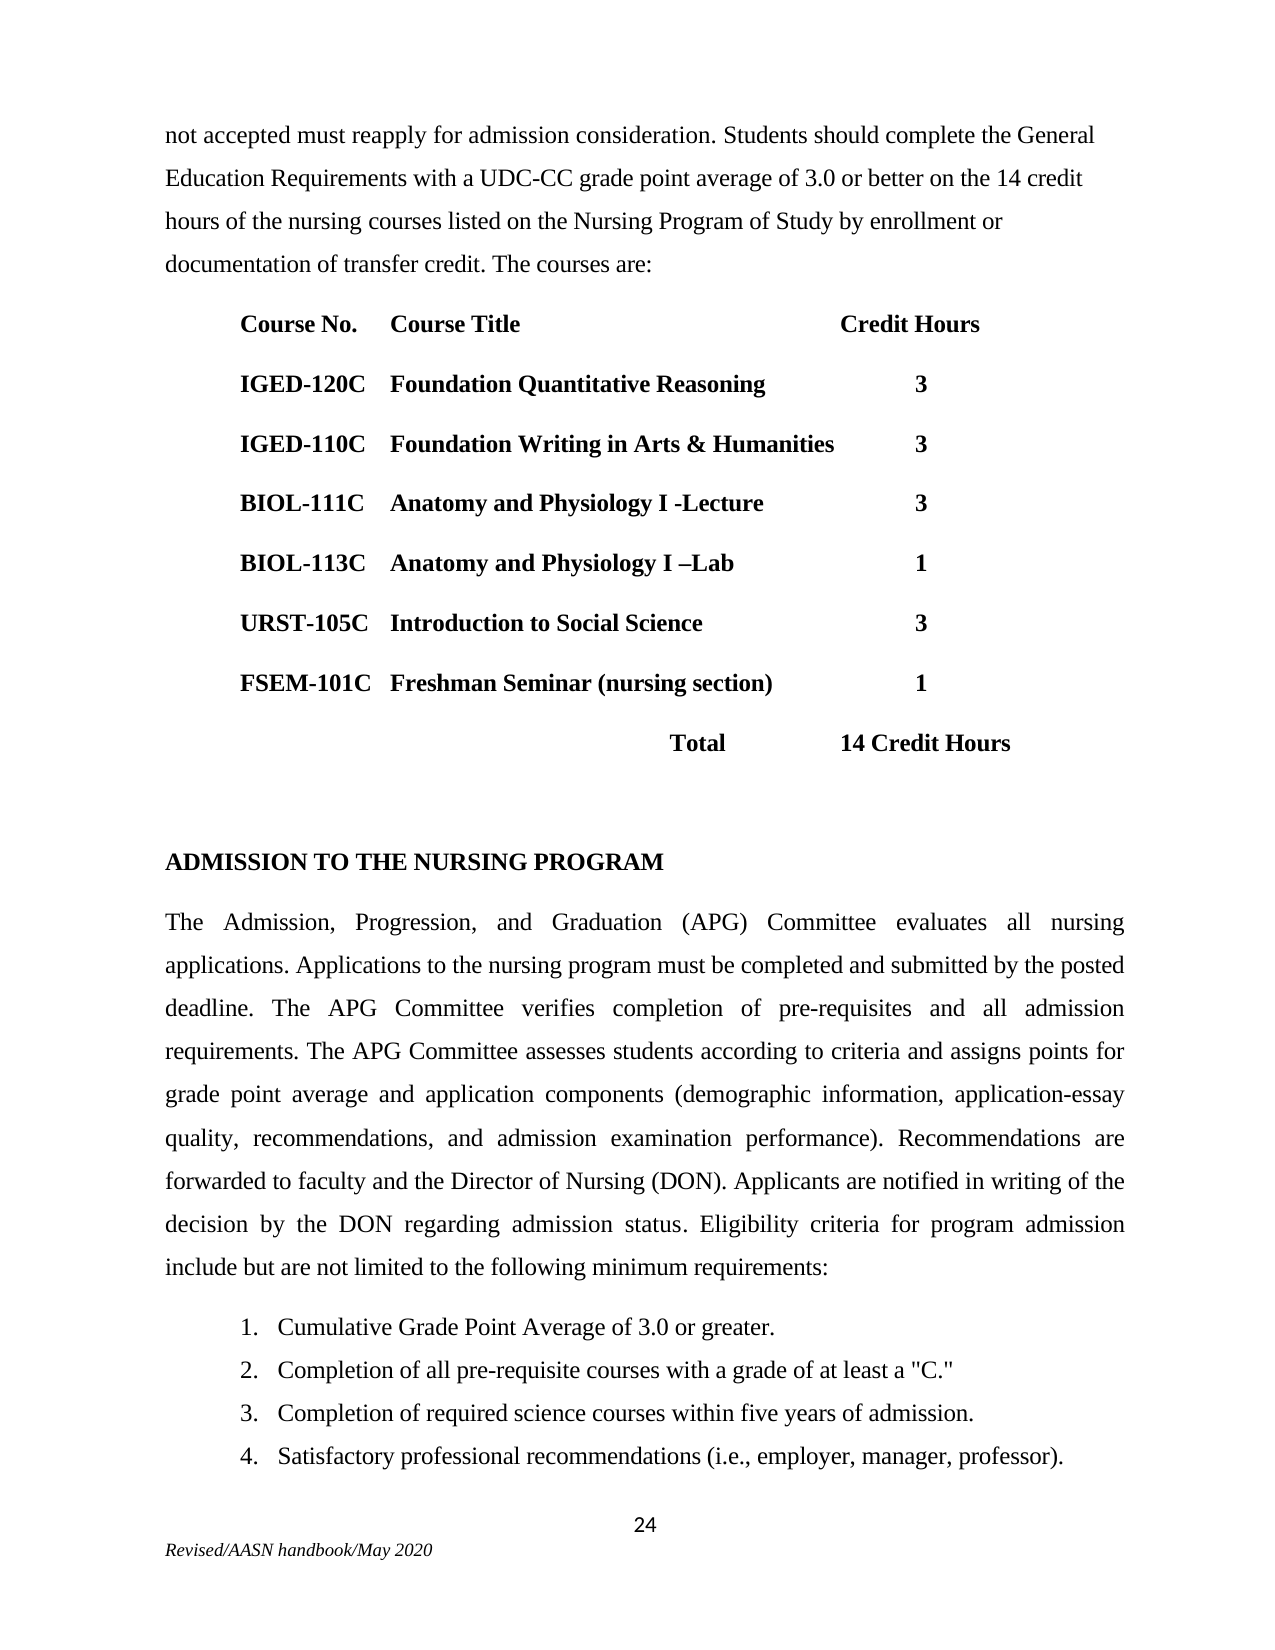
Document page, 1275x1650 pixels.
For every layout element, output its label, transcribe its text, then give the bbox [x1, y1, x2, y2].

text IGED-120C Foundation Quantitative Reasoning 3 [165, 369, 1125, 398]
text FSEM-101C Freshman Seminar (nursing section) 1 [165, 668, 1125, 697]
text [165, 120, 1125, 278]
list Satisfactory professional recommendations (i.e., employer, manager, professor). [240, 1441, 1125, 1470]
text Course No. Course Title Credit Hours [165, 309, 1125, 338]
list Cumulative Grade Point Average of 3.0 or greater. [240, 1312, 1125, 1341]
text Total 14 Credit Hours [165, 728, 1125, 756]
text ADMISSION TO THE NURSING PROGRAM [165, 847, 1125, 876]
text URST-105C Introduction to Social Science 3 [165, 608, 1125, 637]
list Completion of required science courses within five years of admission. [240, 1398, 1125, 1427]
text The Admission, Progression, and Graduation (APG) Committee evaluates all nursing applications. Applications to the nursing program must be completed and submitted by the posted deadline. The APG Committee verifies completion of pre-requisites and all admission requirements. The APG Committee assesses students according to criteria and assigns points for grade point average and application components (demographic information, application-essay quality, recommendations, and admission examination performance). Recommendations are forwarded to faculty and the Director of Nursing (DON). Applicants are notified in writing of the decision by the DON regarding admission status. Eligibility criteria for program admission include but are not limited to the following minimum requirements: [165, 907, 1125, 1281]
text BIOL-111C Anatomy and Physiology I -Lecture 3 [165, 488, 1125, 517]
text IGED-110C Foundation Writing in Arts & Humanities 3 [165, 429, 1125, 457]
text BIOL-113C Anatomy and Physiology I –Lab 1 [165, 548, 1125, 577]
list Completion of all pre-requisite courses with a grade of at least a "C." [240, 1355, 1125, 1384]
